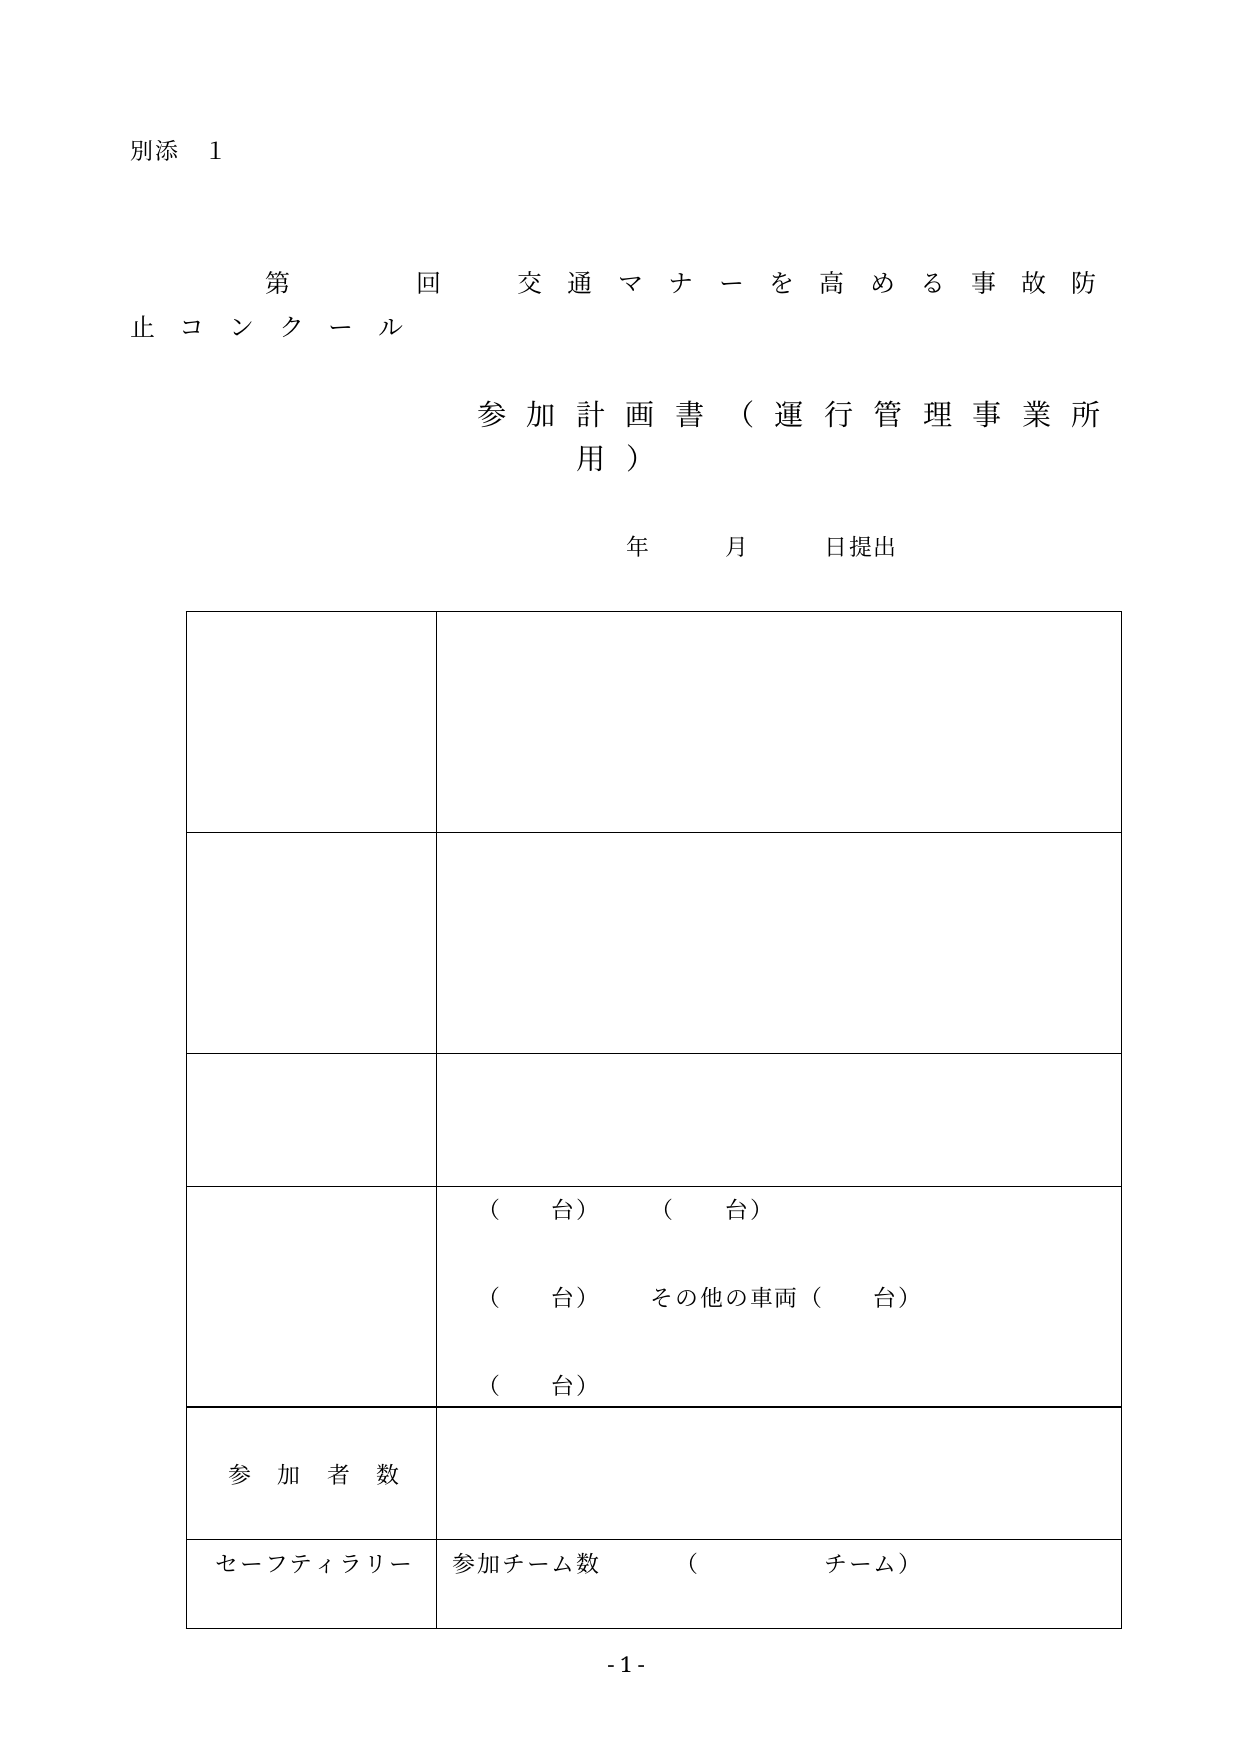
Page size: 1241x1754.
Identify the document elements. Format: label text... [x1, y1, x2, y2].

table_cell 参加チーム数 （ チーム） [437, 1540, 1121, 1628]
table_cell [187, 833, 436, 1053]
table_cell [437, 1054, 1121, 1186]
text 別添 １ [130, 127, 1122, 171]
table_cell （ 台） （ 台） （ 台） その他の車両（ 台） （ 台） [437, 1187, 1121, 1406]
table_cell [187, 1054, 436, 1186]
table_cell [187, 1187, 436, 1406]
table_header [187, 612, 436, 832]
text 第 回 交通マナーを高める事故防止コンクール [130, 259, 1122, 347]
table_cell [437, 1408, 1121, 1539]
table_header [437, 612, 1121, 832]
table_cell [437, 833, 1121, 1053]
table_cell 参 加 者 数 [187, 1408, 436, 1539]
table_cell セーフティラリー 京都への参加状況 [187, 1540, 436, 1628]
text 参加計画書（運行管理事業所用） [130, 391, 1122, 479]
text 年 月 日提出 [130, 523, 1122, 567]
